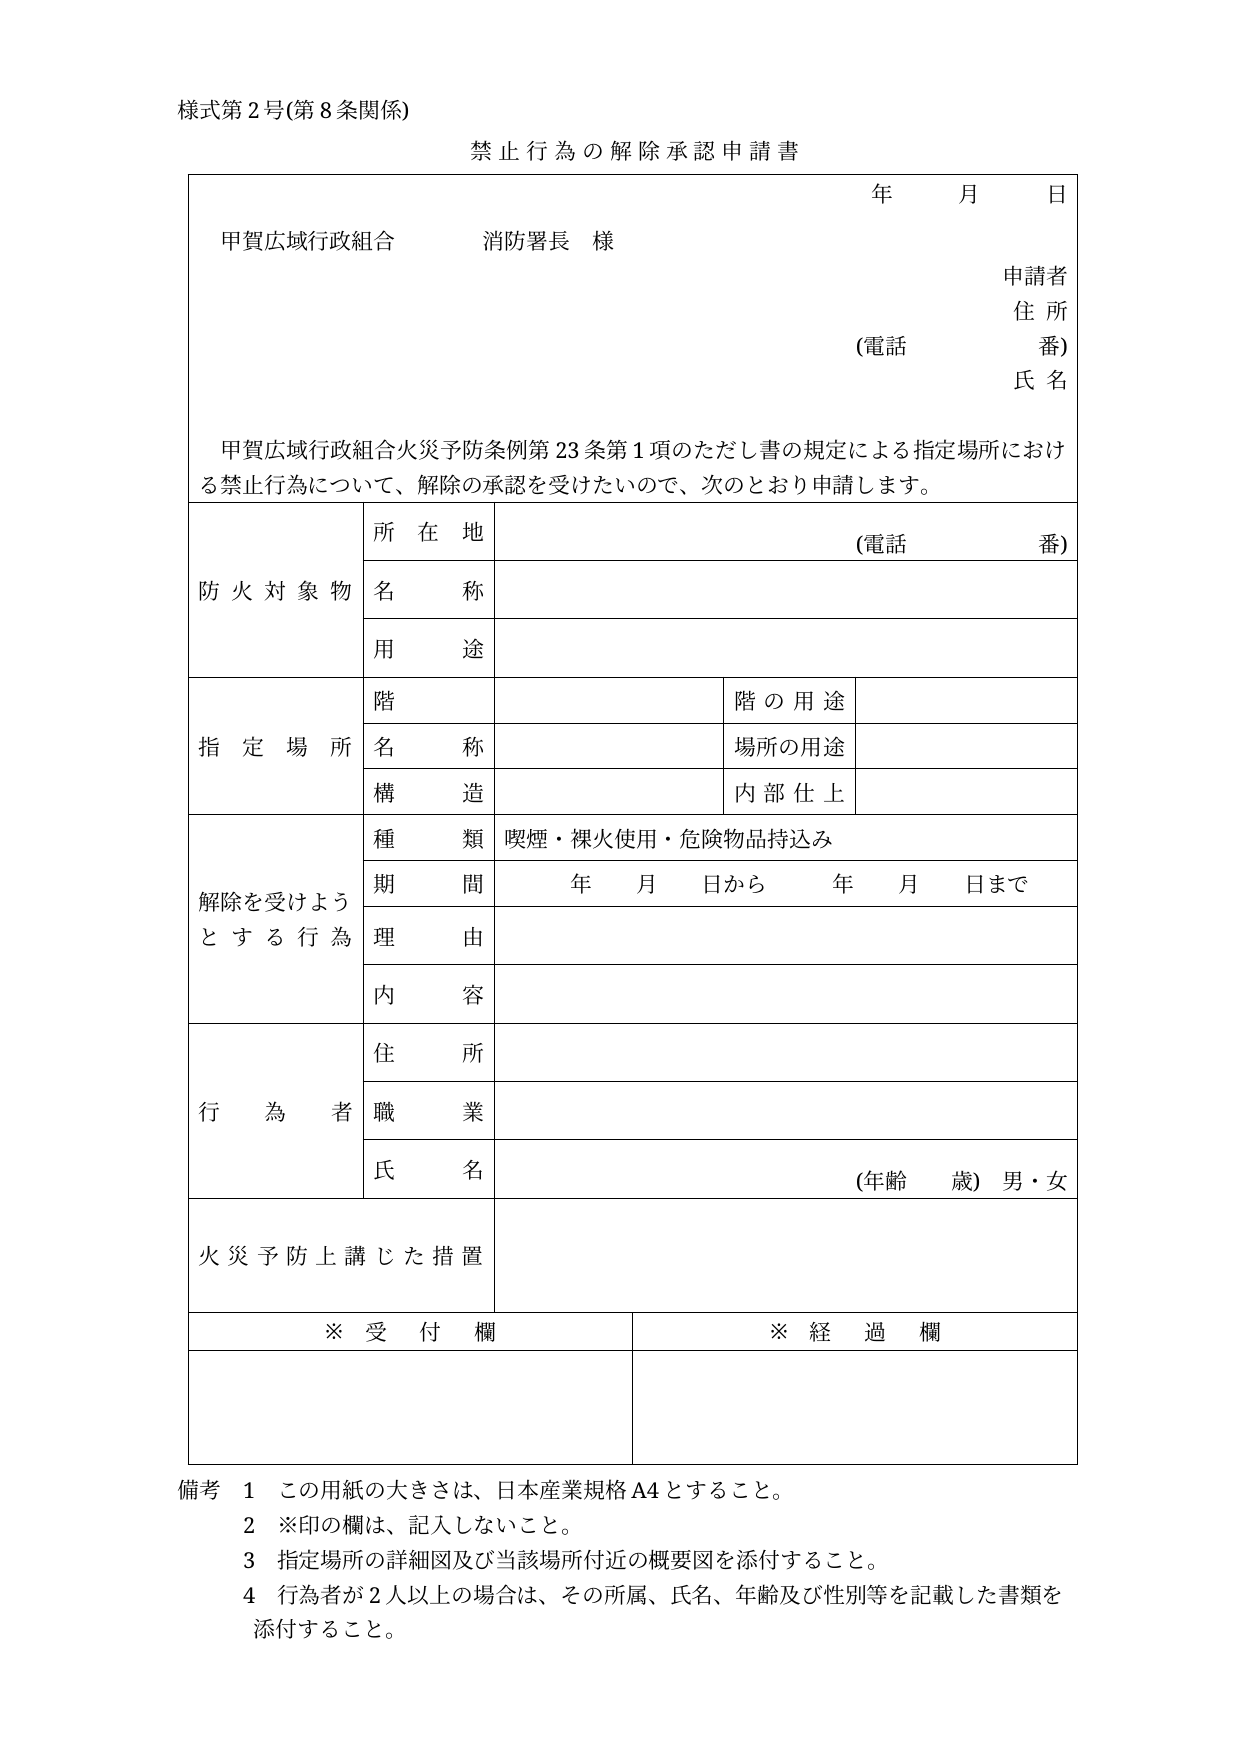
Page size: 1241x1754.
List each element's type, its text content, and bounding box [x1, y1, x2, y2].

table_cell 解除を受けようとする行為 [189, 815, 363, 1022]
table_cell 名称 [364, 724, 494, 768]
table_cell [856, 678, 1077, 722]
table_cell 指定場所 [189, 678, 363, 814]
table_cell 所在地 [364, 503, 494, 560]
table_cell [495, 769, 723, 814]
table_cell 氏名 [364, 1140, 494, 1197]
table_cell 階 [364, 678, 494, 722]
table_cell 階の用途 [724, 678, 855, 722]
table_cell 用途 [364, 619, 494, 677]
table_header 年 月 日 甲賀広域行政組合 消防署長 様 申請者 住所 (電話 番) 氏名 甲賀広域行政組合火災予防条例第23条第1項のただし書の規定による指定場所における禁止行為について、解除の承認を受けたいので、次のとおり申請します。 [189, 175, 1077, 502]
text 添付すること。 [199, 1611, 1093, 1646]
table_cell (年齢 歳) 男・女 [495, 1140, 1077, 1197]
table_cell 火災予防上講じた措置 [189, 1199, 494, 1312]
table_cell (電話 番) [495, 503, 1077, 560]
table_cell 種類 [364, 815, 494, 860]
table_cell [495, 724, 723, 768]
table_cell 名称 [364, 561, 494, 618]
table_cell [495, 561, 1077, 618]
table_cell 年 月 日から 年 月 日まで [495, 861, 1077, 906]
table_cell 行為者 [189, 1024, 363, 1197]
table_cell 喫煙・裸火使用・危険物品持込み [495, 815, 1077, 860]
table_cell [495, 907, 1077, 964]
table_cell [856, 769, 1077, 814]
text 備考 1 この用紙の大きさは、日本産業規格A4とすること。 [177, 1471, 1093, 1506]
table_cell [633, 1351, 1077, 1464]
table_cell 場所の用途 [724, 724, 855, 768]
table_cell 理由 [364, 907, 494, 964]
table_cell [495, 1024, 1077, 1081]
table_cell [495, 678, 723, 722]
table_cell [495, 619, 1077, 677]
text 4 行為者が2人以上の場合は、その所属、氏名、年齢及び性別等を記載した書類を [177, 1576, 1093, 1611]
text 様式第2号(第8条関係) [177, 92, 1122, 127]
table_cell [495, 1082, 1077, 1139]
text 禁止行為の解除承認申請書 [177, 133, 1093, 168]
table_cell ※ 経過欄 [633, 1313, 1077, 1349]
table_cell 期間 [364, 861, 494, 906]
table_cell 住所 [364, 1024, 494, 1081]
table_cell [495, 1199, 1077, 1312]
table_cell ※ 受付欄 [189, 1313, 632, 1349]
table_cell [856, 724, 1077, 768]
table_cell [495, 965, 1077, 1022]
table_cell 内容 [364, 965, 494, 1022]
table_cell 職業 [364, 1082, 494, 1139]
table_cell [189, 1351, 632, 1464]
table_cell 内部仕上 [724, 769, 855, 814]
text 2 ※印の欄は、記入しないこと。 [177, 1506, 1093, 1541]
table_cell 構造 [364, 769, 494, 814]
text 3 指定場所の詳細図及び当該場所付近の概要図を添付すること。 [177, 1541, 1093, 1576]
table_cell 防火対象物 [189, 503, 363, 677]
